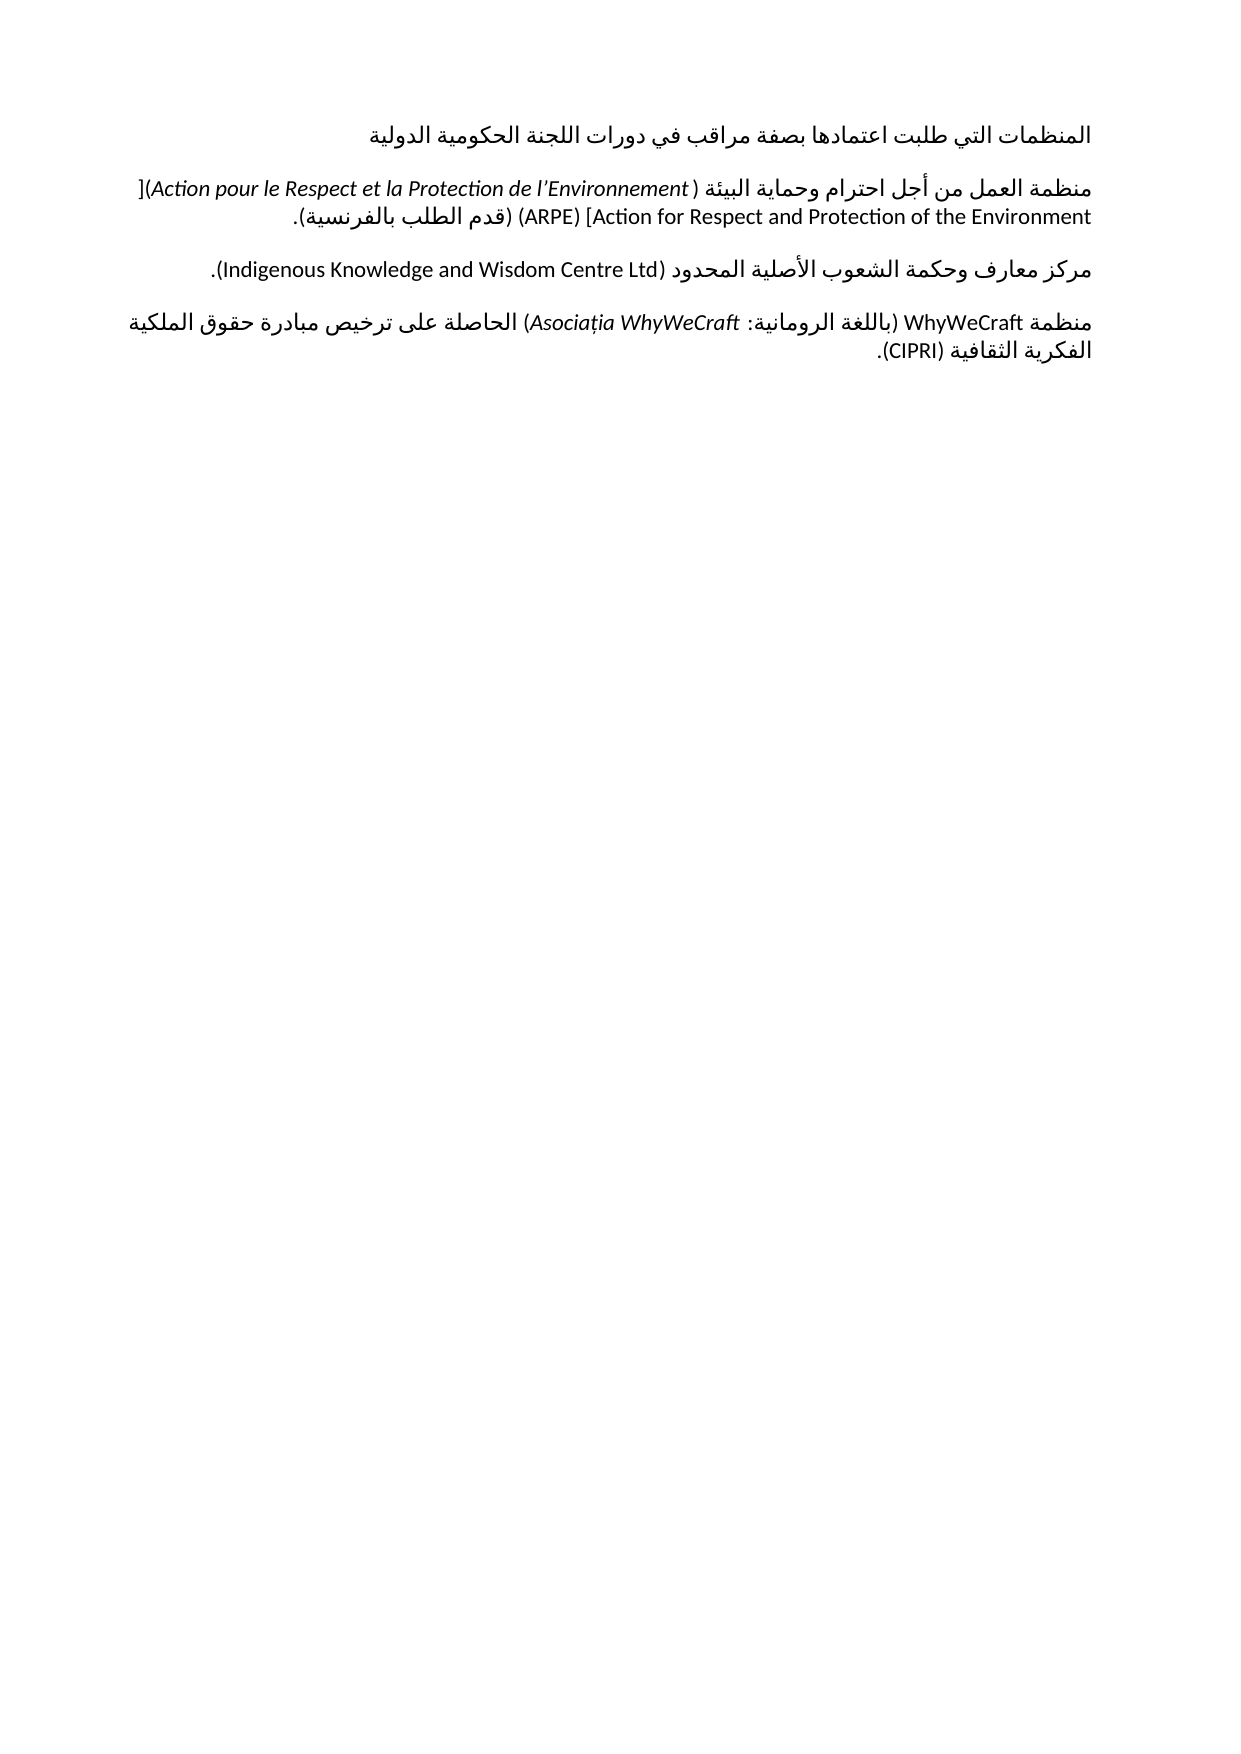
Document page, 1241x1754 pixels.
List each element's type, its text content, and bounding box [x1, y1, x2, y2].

text المنظمات التي طلبت اعتمادها بصفة مراقب في دورات اللجنة الحكومية الدولية [118, 121, 1092, 149]
text منظمة WhyWeCraft (باللغة الرومانية: Asociația WhyWeCraft) الحاصلة على ترخيص مبادرة حقوق الملكية الفكرية الثقافية (CIPRI). [118, 308, 1092, 364]
text مركز معارف وحكمة الشعوب الأصلية المحدود (Indigenous Knowledge and Wisdom Centre Ltd). [118, 255, 1092, 283]
text منظمة العمل من أجل احترام وحماية البيئة (Action pour le Respect et la Protection de l’Environnement)[Action for Respect and Protection of the Environment] (ARPE) (قدم الطلب بالفرنسية). [118, 174, 1092, 230]
